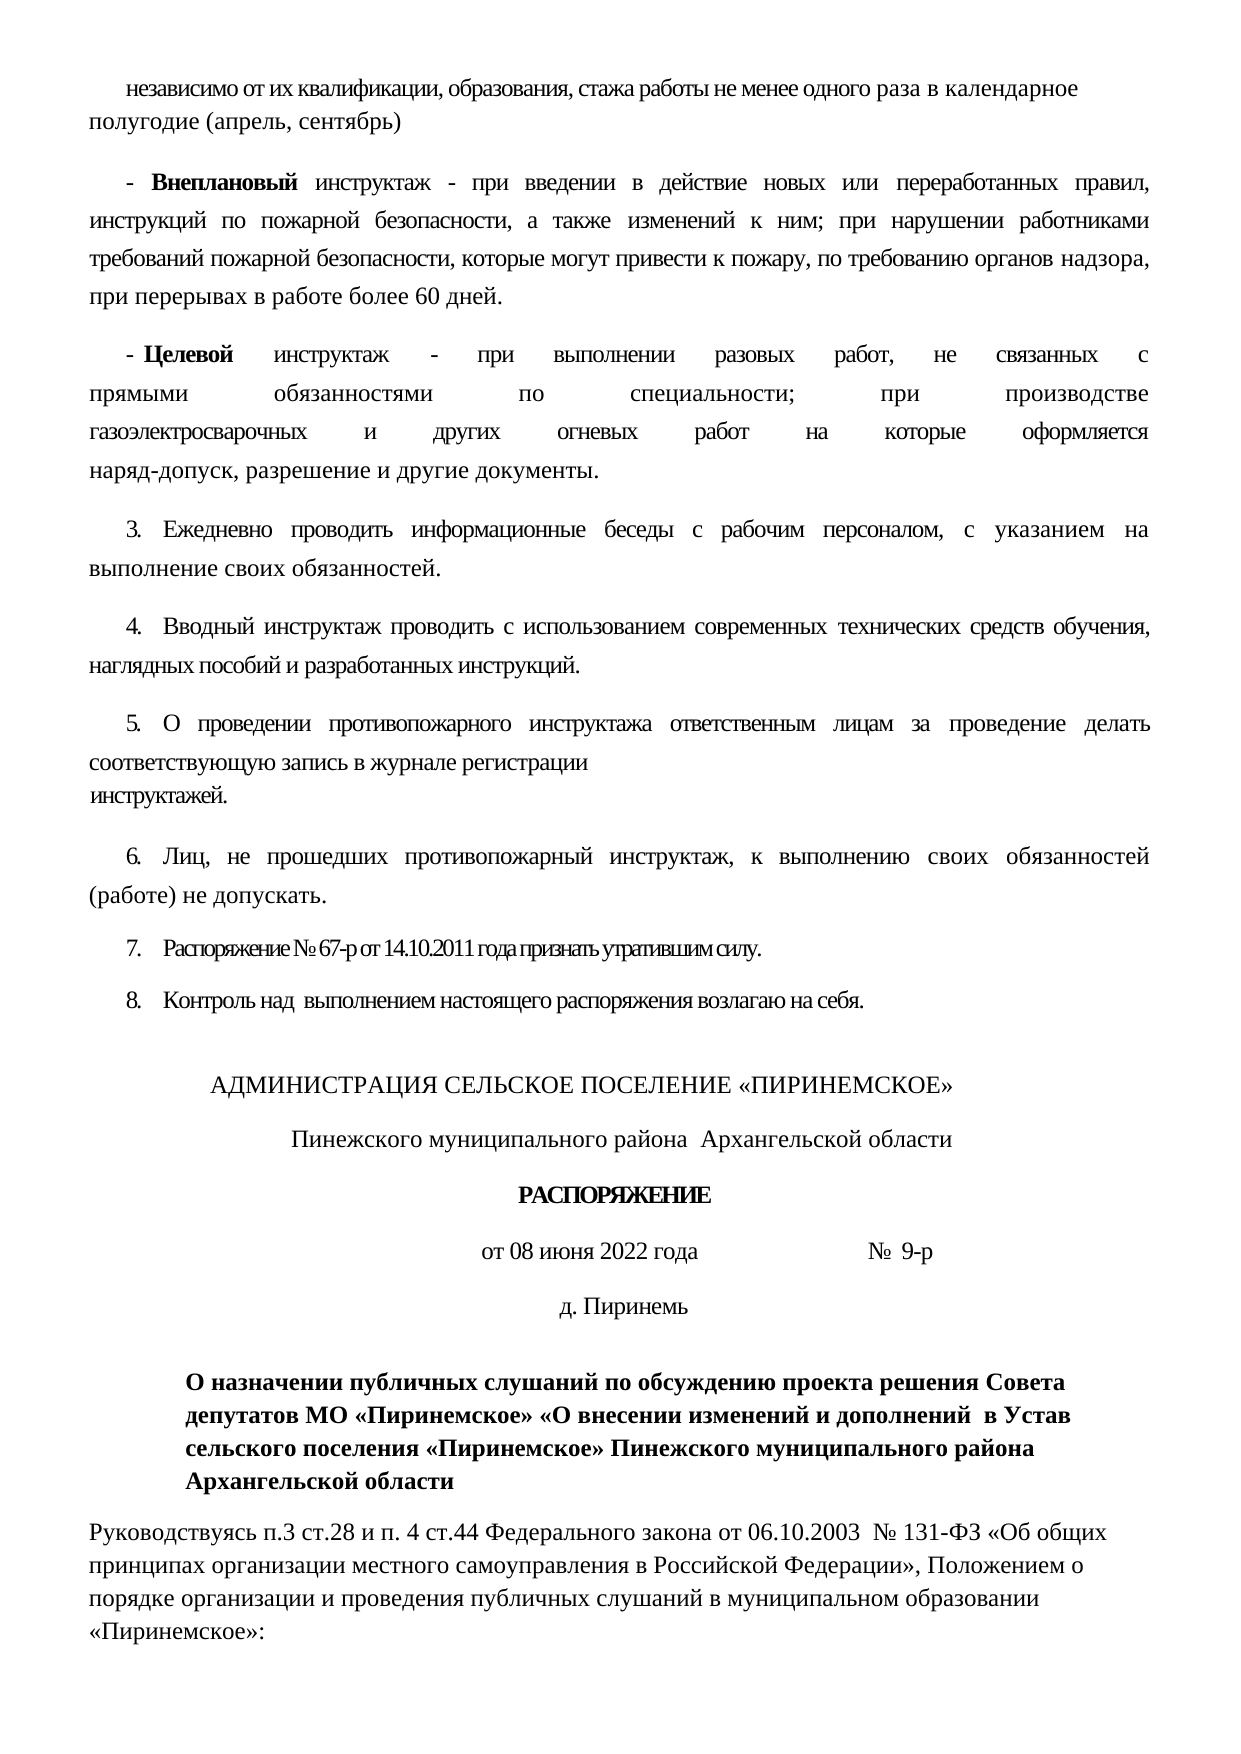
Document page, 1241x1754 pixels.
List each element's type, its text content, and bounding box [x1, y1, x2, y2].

text Пинежского муниципального района Архангельской области [91, 1124, 1152, 1152]
list Ежедневно проводить информационные беседы с рабочим персоналом, с указанием на выполнение своих обязанностей. [89, 507, 1149, 584]
list Распоряжение № 67-р от 14.10.2011 года признать утратившим силу. [126, 933, 1152, 962]
list О проведении противопожарного инструктажа ответственным лицам за проведение делать соответствующую запись в журнале регистрации [89, 701, 1151, 778]
text независимо от их квалификации, образования, стажа работы не менее одного раза в календарное полугодие (апрель, сентябрь) [89, 73, 1152, 134]
text АДМИНИСТРАЦИЯ СЕЛЬСКОЕ ПОСЕЛЕНИЕ «ПИРИНЕМСКОЕ» [91, 1070, 1152, 1099]
list Лиц, не прошедших противопожарный инструктаж, к выполнению своих обязанностей (работе) не допускать. [89, 834, 1149, 911]
text - Целевой инструктаж - при выполнении разовых работ, не связанных с прямыми обязанностями по специальности; при производстве газоэлектросварочных и других огневых работ на которые оформляется наряд-допуск, разрешение и другие документы. [89, 332, 1149, 486]
text д. Пиринемь [96, 1291, 1152, 1320]
text РАСПОРЯЖЕНИЕ [89, 1180, 1143, 1209]
text от 08 июня 2022 года № 9-р [263, 1236, 1152, 1264]
text О назначении публичных слушаний по обсуждению проекта решения Совета депутатов МО «Пиринемское» «О внесении изменений и дополнений в Устав сельского поселения «Пиринемское» Пинежского муниципального района Архангельской области [185, 1364, 1152, 1496]
text Руководствуясь п.3 ст.28 и п. 4 ст.44 Федерального закона от 06.10.2003 № 131-ФЗ «Об общих принципах организации местного самоуправления в Российской Федерации», Положением о порядке организации и проведения публичных слушаний в муниципальном образовании «Пиринемское»: [89, 1517, 1152, 1645]
list Контроль над выполнением настоящего распоряжения возлагаю на себя. [126, 985, 1152, 1013]
list Внеплановый инструктаж - при введении в действие новых или переработанных правил, инструкций по пожарной безопасности, а также изменений к ним; при нарушении работниками требований пожарной безопасности, которые могут привести к пожару, по требованию органов надзора, при перерывах в работе более 60 дней. [89, 160, 1150, 312]
text инструктажей. [90, 780, 1152, 809]
list Вводный инструктаж проводить с использованием современных технических средств обучения, наглядных пособий и разработанных инструкций. [89, 604, 1151, 681]
